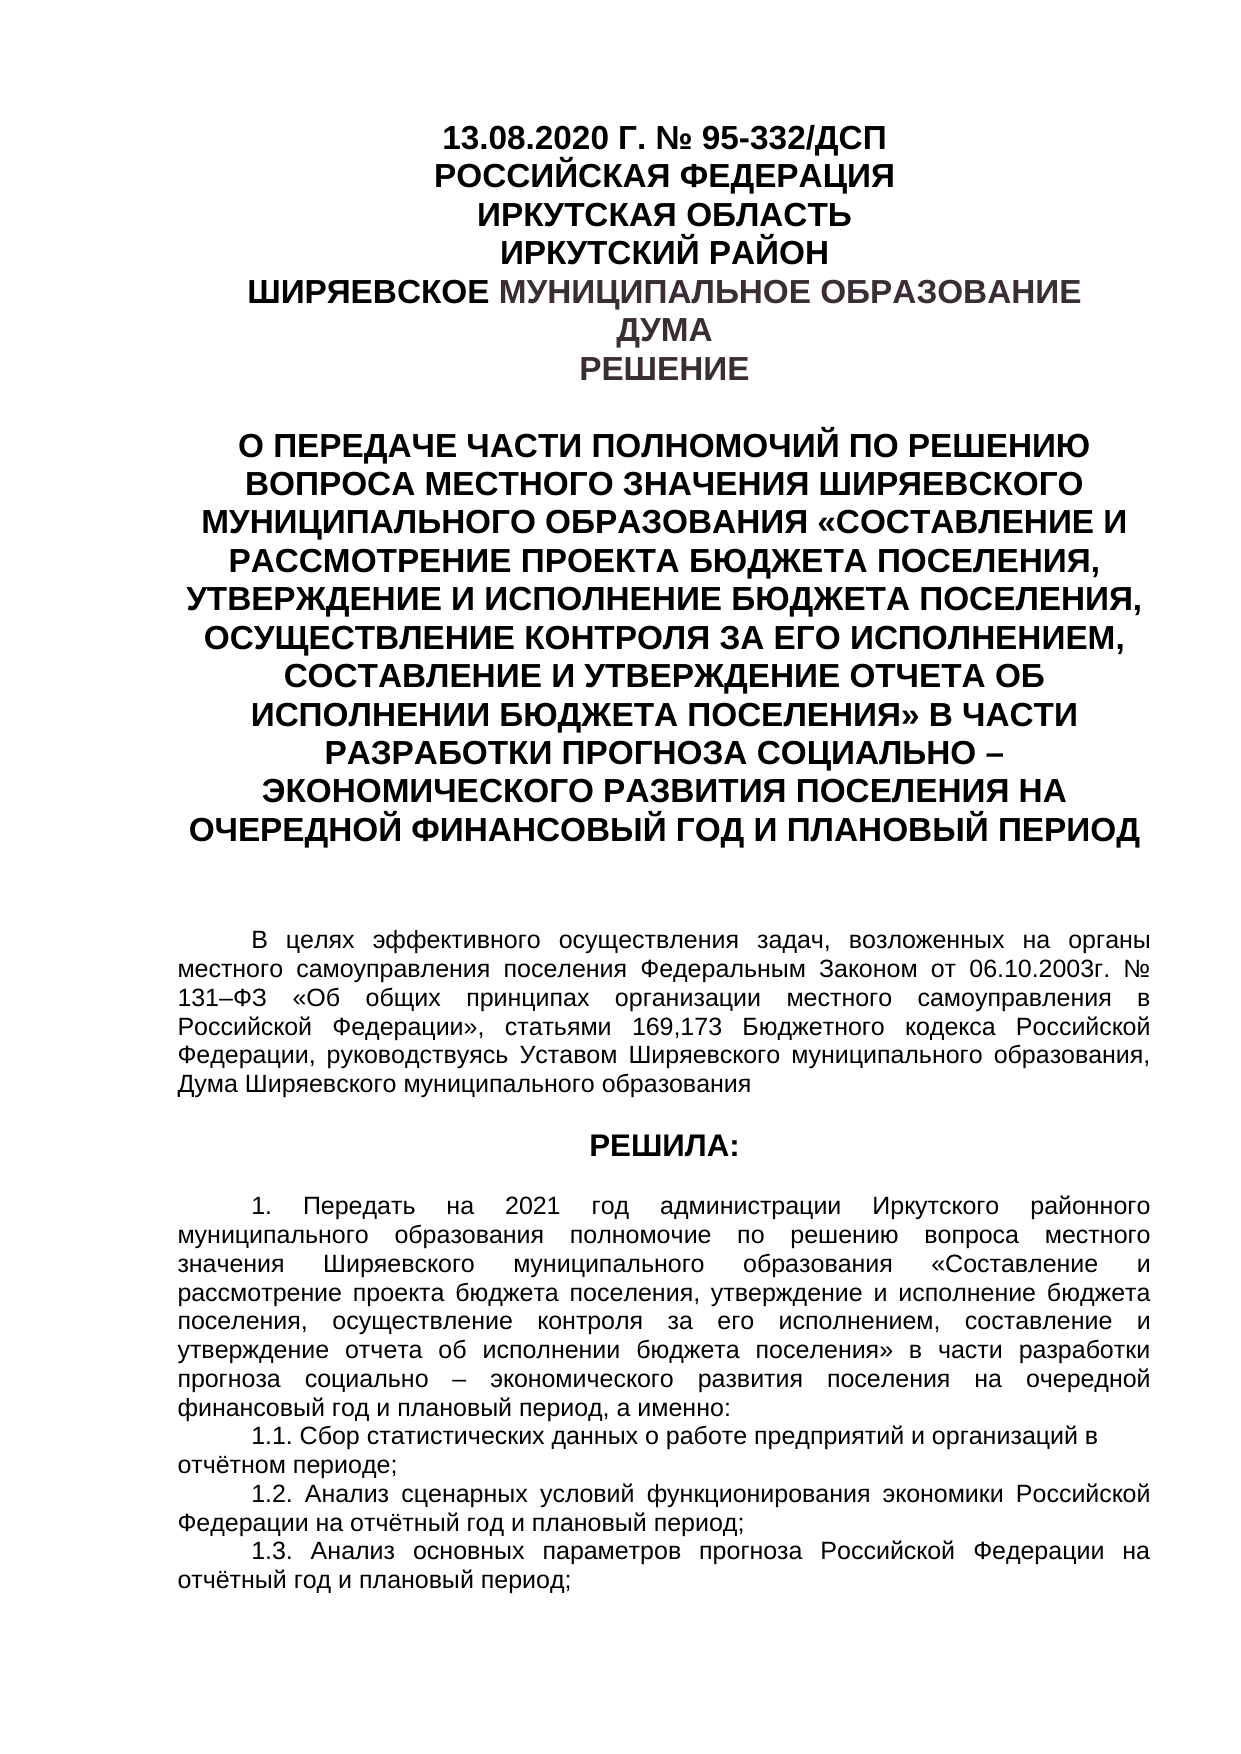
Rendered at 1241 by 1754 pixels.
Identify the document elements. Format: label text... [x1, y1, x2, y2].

text ИРКУТСКАЯ ОБЛАСТЬ [177, 195, 1152, 233]
text 1.2. Анализ сценарных условий функционирования экономики Российской Федерации на отчётный год и плановый период; [177, 1479, 1152, 1536]
text ДУМА [177, 310, 1152, 349]
text 13.08.2020 Г. № 95-332/ДСП [177, 118, 1152, 157]
text 1.3. Анализ основных параметров прогноза Российской Федерации на отчётный год и плановый период; [177, 1536, 1152, 1594]
text РОССИЙСКАЯ ФЕДЕРАЦИЯ [177, 157, 1152, 195]
text 1.1. Сбор статистических данных о работе предприятий и организаций в отчётном периоде; [177, 1421, 1152, 1479]
text РЕШИЛА: [177, 1127, 1152, 1162]
text ШИРЯЕВСКОЕ МУНИЦИПАЛЬНОЕ ОБРАЗОВАНИЕ [177, 272, 1152, 310]
text РЕШЕНИЕ [177, 349, 1152, 387]
text 1. Передать на 2021 год администрации Иркутского районного муниципального образования полномочие по решению вопроса местного значения Ширяевского муниципального образования «Составление и рассмотрение проекта бюджета поселения, утверждение и исполнение бюджета поселения, осуществление контроля за его исполнением, составление и утверждение отчета об исполнении бюджета поселения» в части разработки прогноза социально – экономического развития поселения на очередной финансовый год и плановый период, а именно: [177, 1191, 1152, 1421]
text О ПЕРЕДАЧЕ ЧАСТИ ПОЛНОМОЧИЙ ПО РЕШЕНИЮ ВОПРОСА МЕСТНОГО ЗНАЧЕНИЯ ШИРЯЕВСКОГО МУНИЦИПАЛЬНОГО ОБРАЗОВАНИЯ «СОСТАВЛЕНИЕ И РАССМОТРЕНИЕ ПРОЕКТА БЮДЖЕТА ПОСЕЛЕНИЯ, УТВЕРЖДЕНИЕ И ИСПОЛНЕНИЕ БЮДЖЕТА ПОСЕЛЕНИЯ, ОСУЩЕСТВЛЕНИЕ КОНТРОЛЯ ЗА ЕГО ИСПОЛНЕНИЕМ, СОСТАВЛЕНИЕ И УТВЕРЖДЕНИЕ ОТЧЕТА ОБ ИСПОЛНЕНИИ БЮДЖЕТА ПОСЕЛЕНИЯ» В ЧАСТИ РАЗРАБОТКИ ПРОГНОЗА СОЦИАЛЬНО – ЭКОНОМИЧЕСКОГО РАЗВИТИЯ ПОСЕЛЕНИЯ НА ОЧЕРЕДНОЙ ФИНАНСОВЫЙ ГОД И ПЛАНОВЫЙ ПЕРИОД [177, 426, 1152, 848]
text ИРКУТСКИЙ РАЙОН [177, 233, 1152, 272]
text В целях эффективного осуществления задач, возложенных на органы местного самоуправления поселения Федеральным Законом от 06.10.2003г. № 131–ФЗ «Об общих принципах организации местного самоуправления в Российской Федерации», статьями 169,173 Бюджетного кодекса Российской Федерации, руководствуясь Уставом Ширяевского муниципального образования, Дума Ширяевского муниципального образования [177, 925, 1152, 1098]
